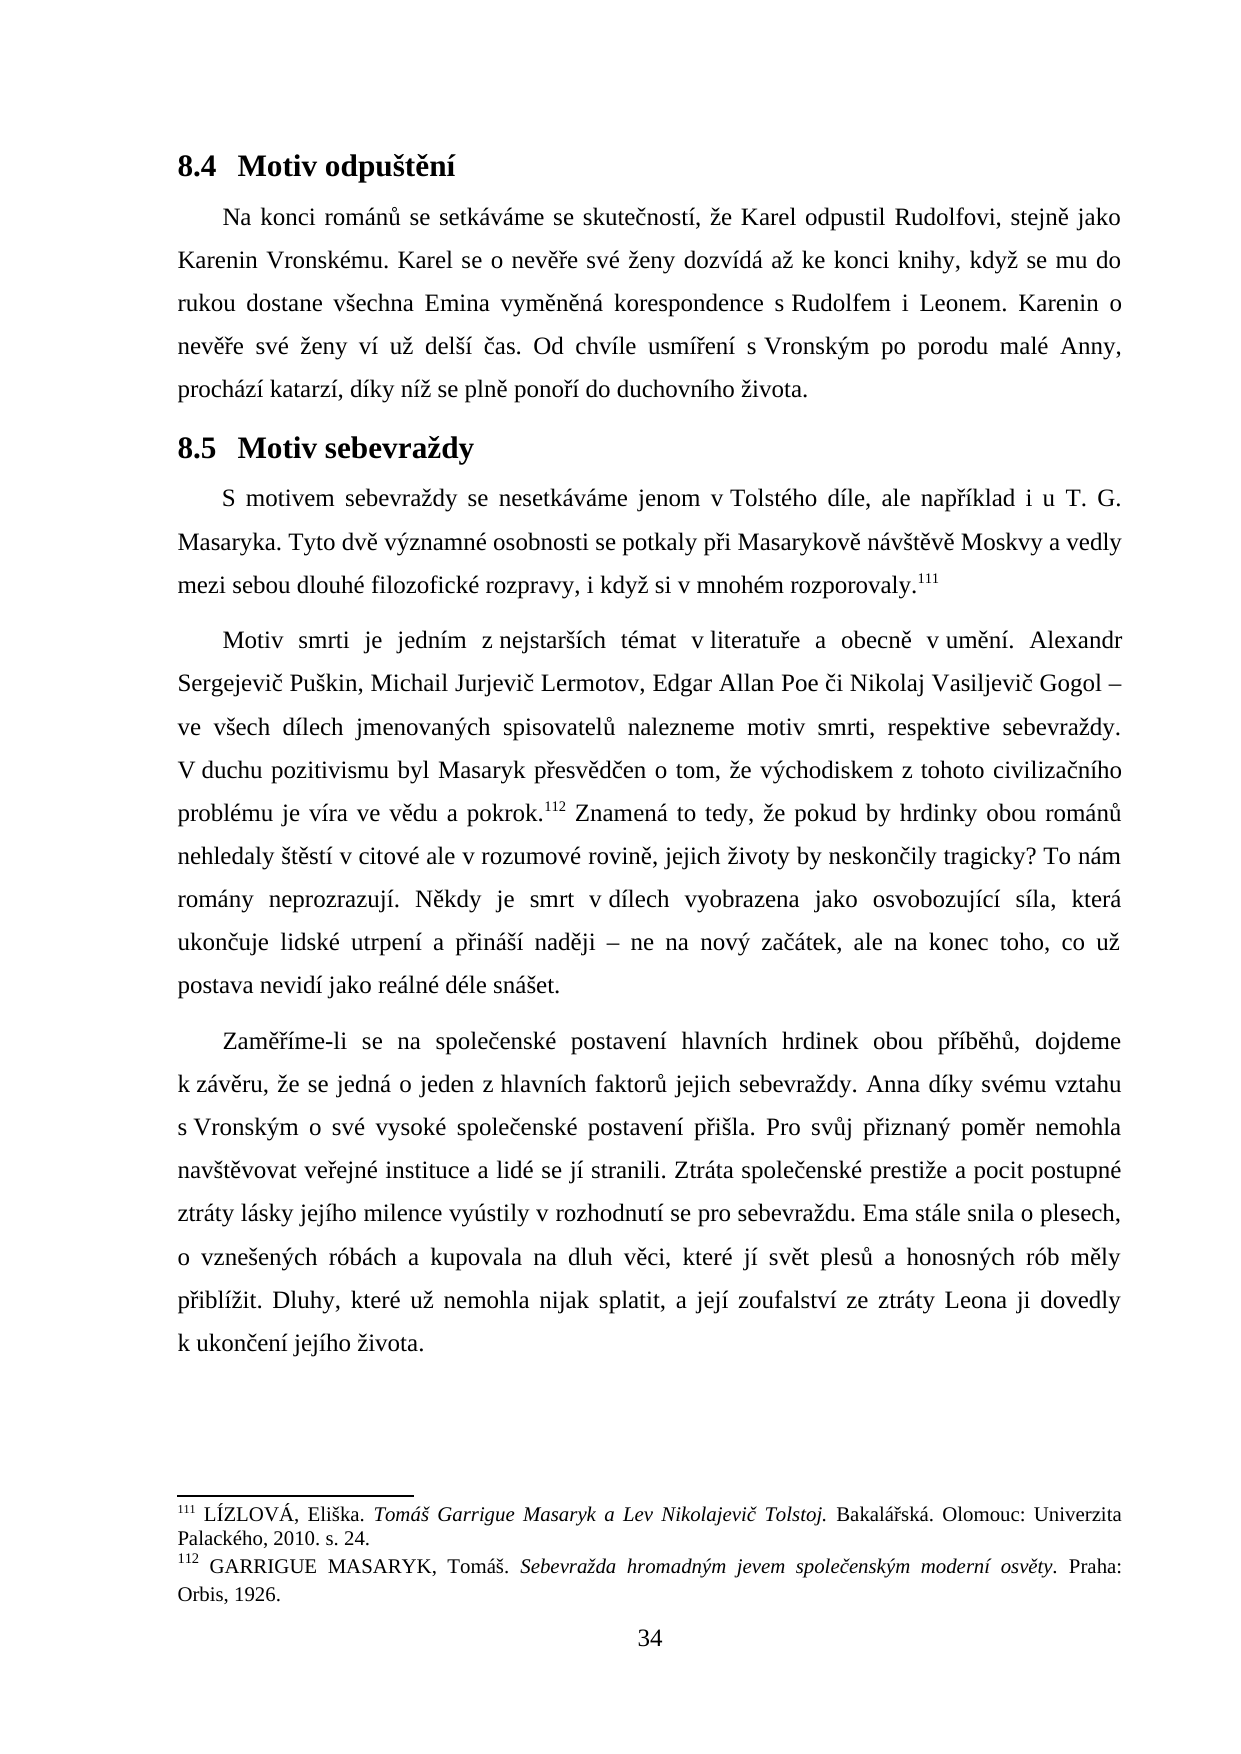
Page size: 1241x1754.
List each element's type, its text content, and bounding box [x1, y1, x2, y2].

text Zaměříme-li se na společenské postavení hlavních hrdinek obou příběhů, dojdeme k závěru, že se jedná o jeden z hlavních faktorů jejich sebevraždy. Anna díky svému vztahu s Vronským o své vysoké společenské postavení přišla. Pro svůj přiznaný poměr nemohla navštěvovat veřejné instituce a lidé se jí stranili. Ztráta společenské prestiže a pocit postupné ztráty lásky jejího milence vyústily v rozhodnutí se pro sebevraždu. Ema stále snila o plesech, o vznešených róbách a kupovala na dluh věci, které jí svět plesů a honosných rób měly přiblížit. Dluhy, které už nemohla nijak splatit, a její zoufalství ze ztráty Leona ji dovedly k ukončení jejího života. [177, 1026, 1122, 1357]
subtitle Motiv odpuštění [177, 148, 1122, 184]
text Motiv smrti je jedním z nejstarších témat v literatuře a obecně v umění. Alexandr Sergejevič Puškin, Michail Jurjevič Lermotov, Edgar Allan Poe či Nikolaj Vasiljevič Gogol – ve všech dílech jmenovaných spisovatelů nalezneme motiv smrti, respektive sebevraždy. V duchu pozitivismu byl Masaryk přesvědčen o tom, že východiskem z tohoto civilizačního problému je víra ve vědu a pokrok. Znamená to tedy, že pokud by hrdinky obou románů nehledaly štěstí v citové ale v rozumové rovině, jejich životy by neskončily tragicky? To nám romány neprozrazují. Někdy je smrt v dílech vyobrazena jako osvobozující síla, která ukončuje lidské utrpení a přináší naději – ne na nový začátek, ale na konec toho, co už postava nevidí jako reálné déle snášet. [177, 625, 1122, 999]
subtitle Motiv sebevraždy [177, 430, 1122, 466]
text S motivem sebevraždy se nesetkáváme jenom v Tolstého díle, ale například i u T. G. Masaryka. Tyto dvě významné osobnosti se potkaly při Masarykově návštěvě Moskvy a vedly mezi sebou dlouhé filozofické rozpravy, i když si v mnohém rozporovaly. [177, 483, 1122, 598]
text Na konci románů se setkáváme se skutečností, že Karel odpustil Rudolfovi, stejně jako Karenin Vronskému. Karel se o nevěře své ženy dozvídá až ke konci knihy, když se mu do rukou dostane všechna Emina vyměněná korespondence s Rudolfem i Leonem. Karenin o nevěře své ženy ví už delší čas. Od chvíle usmíření s Vronským po porodu malé Anny, prochází katarzí, díky níž se plně ponoří do duchovního života. [177, 202, 1122, 403]
